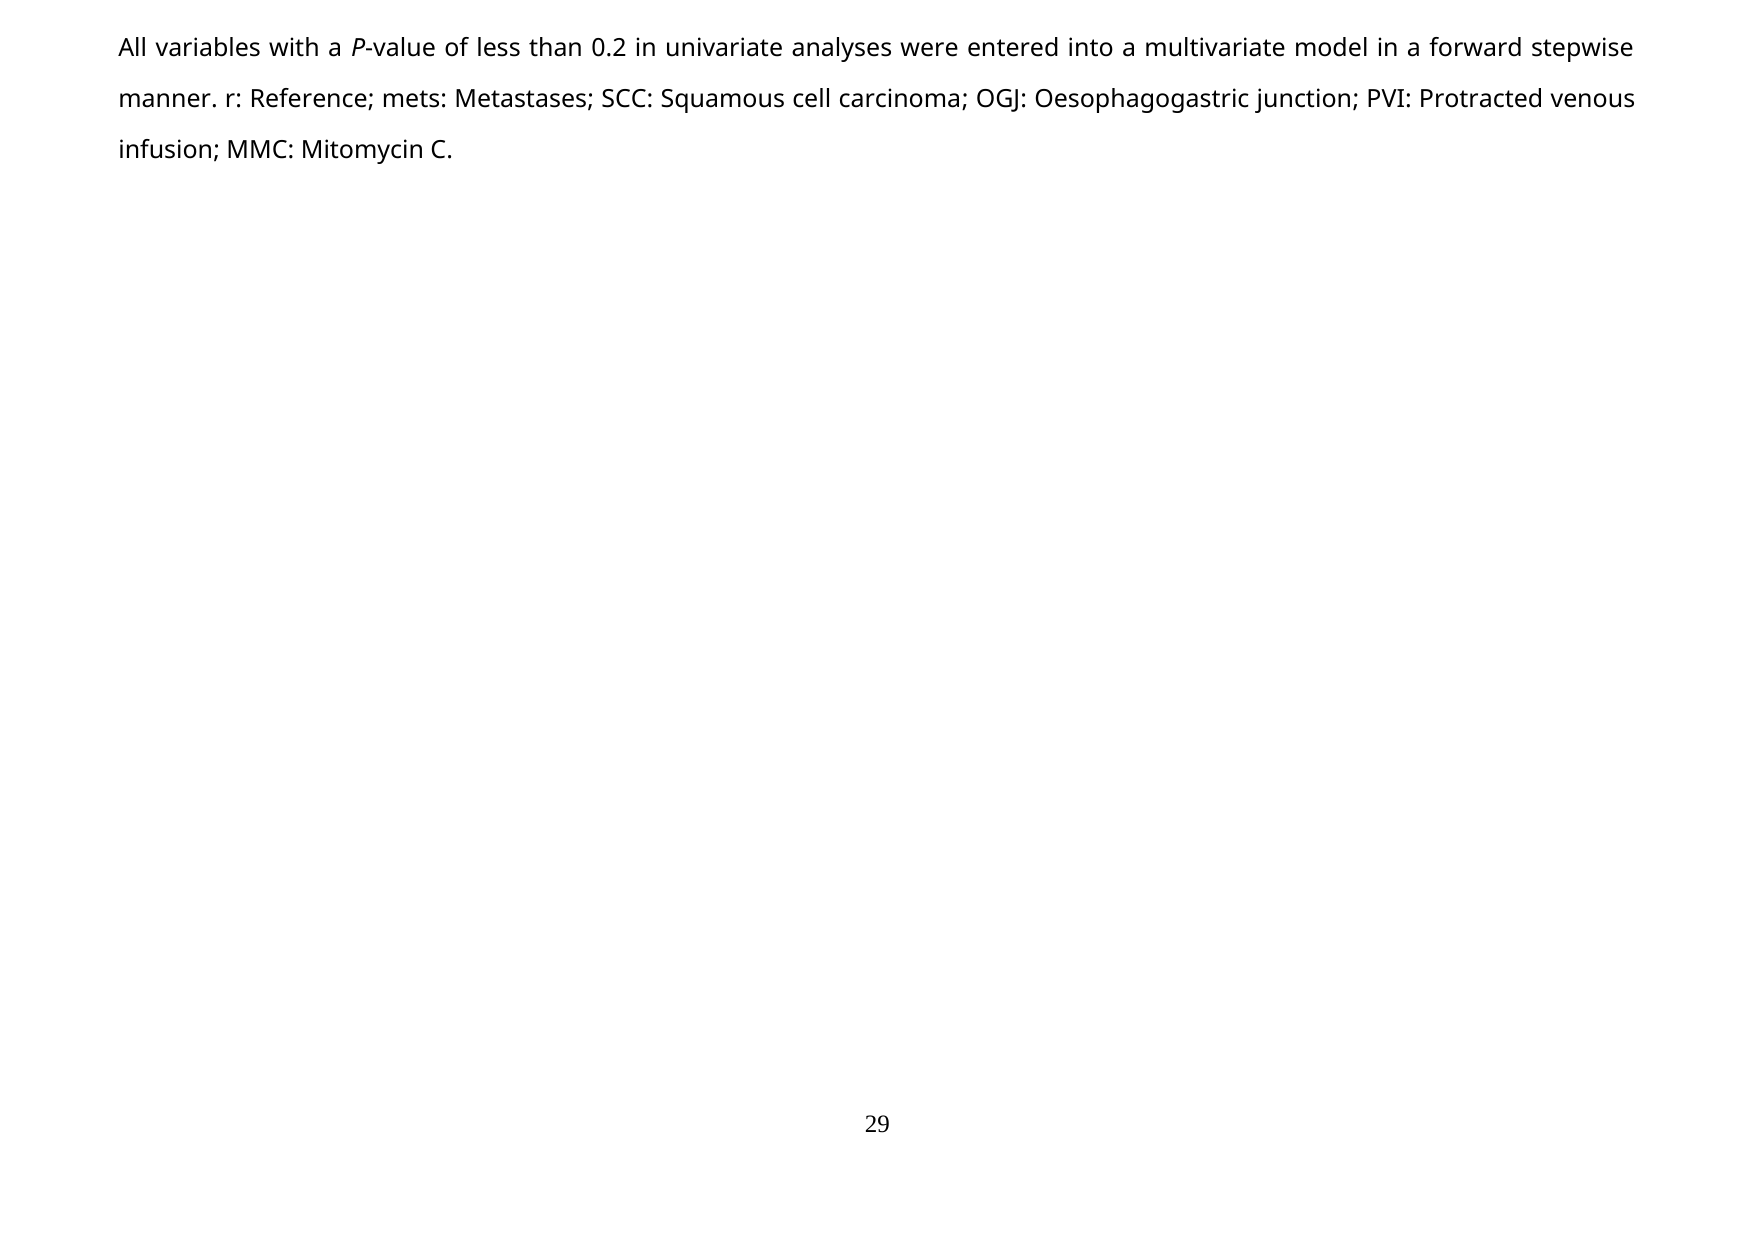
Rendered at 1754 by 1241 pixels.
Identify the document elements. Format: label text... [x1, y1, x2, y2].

text All variables with a P-value of less than 0.2 in univariate analyses were entered into a multivariate model in a forward stepwise manner. r: Reference; mets: Metastases; SCC: Squamous cell carcinoma; OGJ: Oesophagogastric junction; PVI: Protracted venous infusion; MMC: Mitomycin C. [118, 29, 1636, 166]
